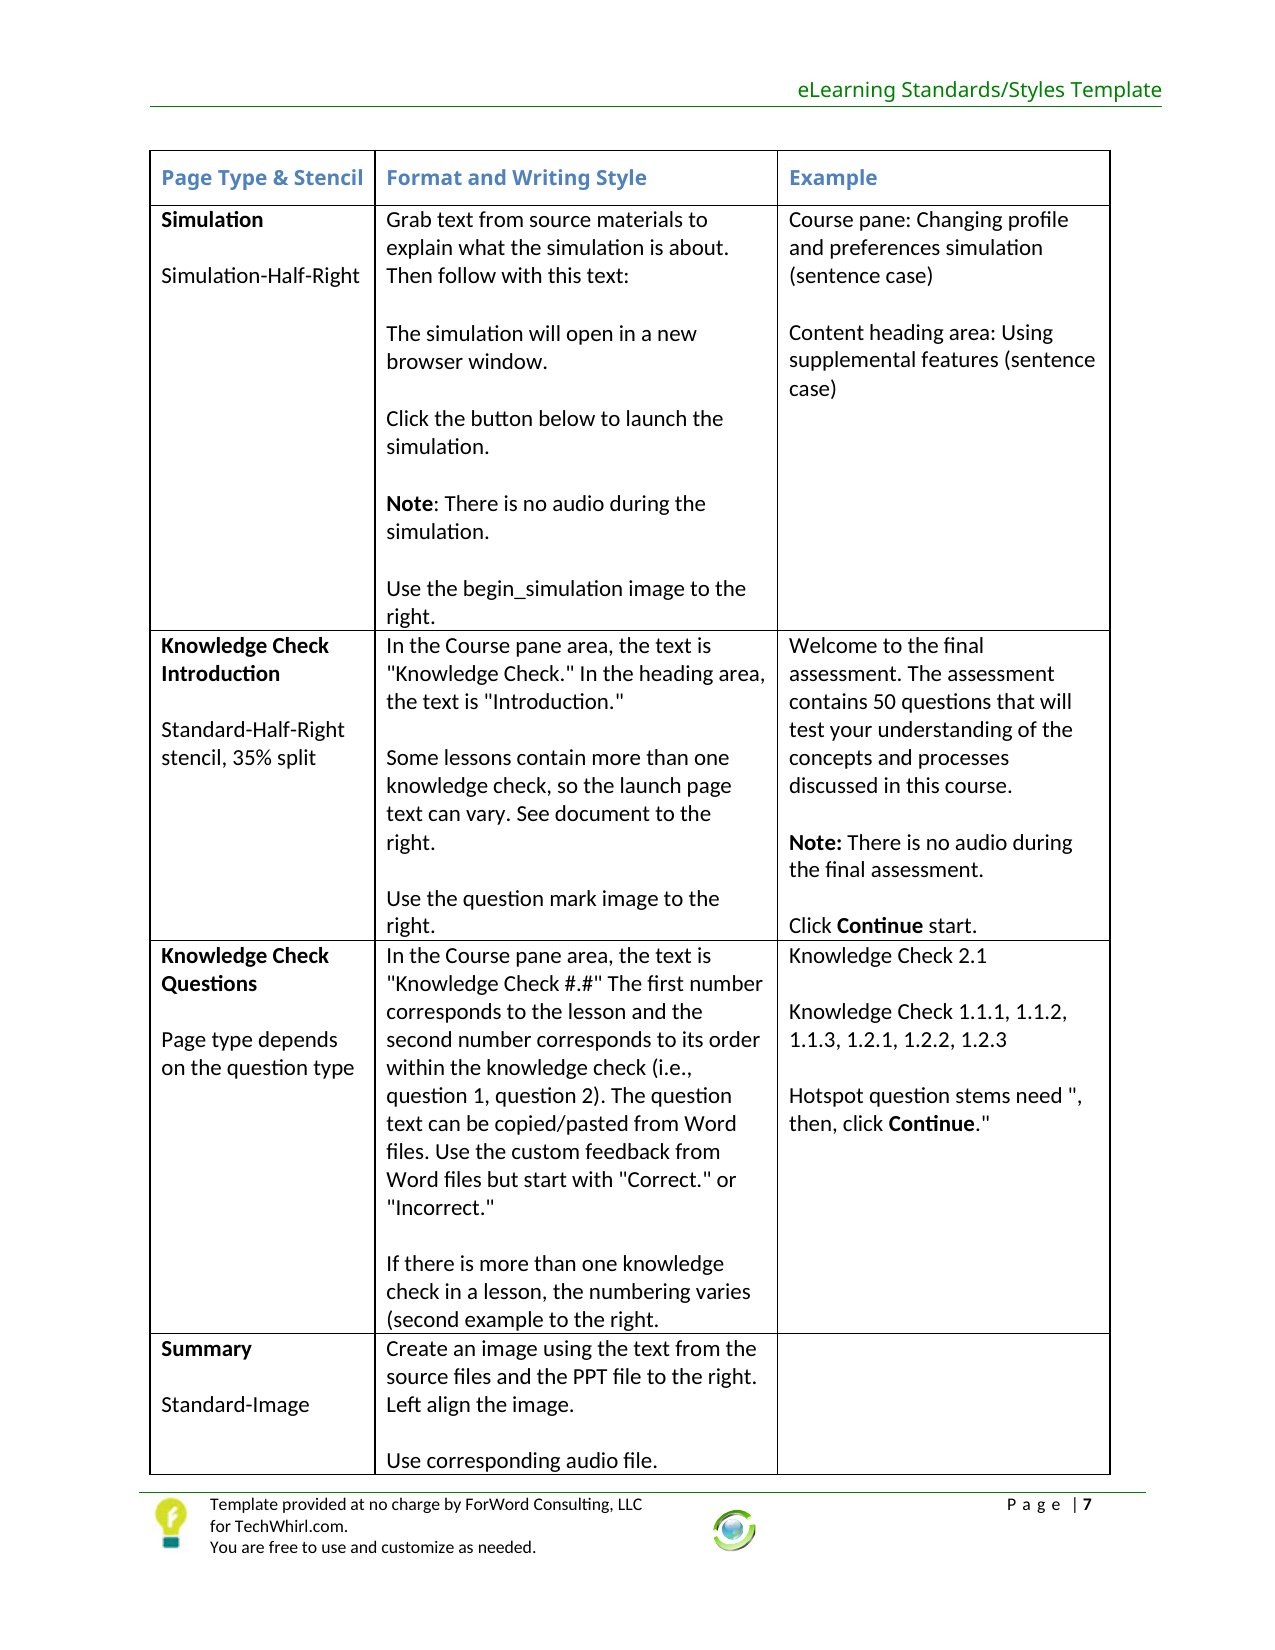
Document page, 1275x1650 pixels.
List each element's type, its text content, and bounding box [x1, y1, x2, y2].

table_cell Simulation Simulation-Half-Right [151, 206, 374, 630]
table_header Page Type & Stencil [151, 151, 374, 204]
table_cell Knowledge Check Introduction Standard-Half-Right stencil, 35% split [151, 631, 374, 940]
table_cell Course pane: Changing profile and preferences simulation (sentence case) Content heading area: Using supplemental features (sentence case) [778, 206, 1109, 630]
picture [150, 1493, 188, 1553]
table_cell In the Course pane area, the text is "Knowledge Check." In the heading area, the text is "Introduction." Some lessons contain more than one knowledge check, so the launch page text can vary. See document to the right. Use the question mark image to the right. [376, 631, 777, 940]
table_cell Grab text from source materials to explain what the simulation is about. Then follow with this text: The simulation will open in a new browser window. Click the button below to launch the simulation. Note: There is no audio during the simulation. Use the begin_simulation image to the right. [376, 206, 777, 630]
table_cell In the Course pane area, the text is "Knowledge Check #.#" The first number corresponds to the lesson and the second number corresponds to its order within the knowledge check (i.e., question 1, question 2). The question text can be copied/pasted from Word files. Use the custom feedback from Word files but start with "Correct." or "Incorrect." If there is more than one knowledge check in a lesson, the numbering varies (second example to the right. [376, 941, 777, 1333]
table_header Format and Writing Style [376, 151, 777, 204]
table_cell [778, 1334, 1109, 1474]
table_cell Create an image using the text from the source files and the PPT file to the right. Left align the image. Use corresponding audio file. [376, 1334, 777, 1474]
table_cell Summary Standard-Image [151, 1334, 374, 1474]
table_cell Knowledge Check Questions Page type depends on the question type [151, 941, 374, 1333]
table_cell Knowledge Check 2.1 Knowledge Check 1.1.1, 1.1.2, 1.1.3, 1.2.1, 1.2.2, 1.2.3 Hotspot question stems need ", then, click Continue." [778, 941, 1109, 1333]
table_cell Welcome to the final assessment. The assessment contains 50 questions that will test your understanding of the concepts and processes discussed in this course. Note: There is no audio during the final assessment. Click Continue start. [778, 631, 1109, 940]
picture [711, 1507, 758, 1555]
table_header Example [778, 151, 1109, 204]
